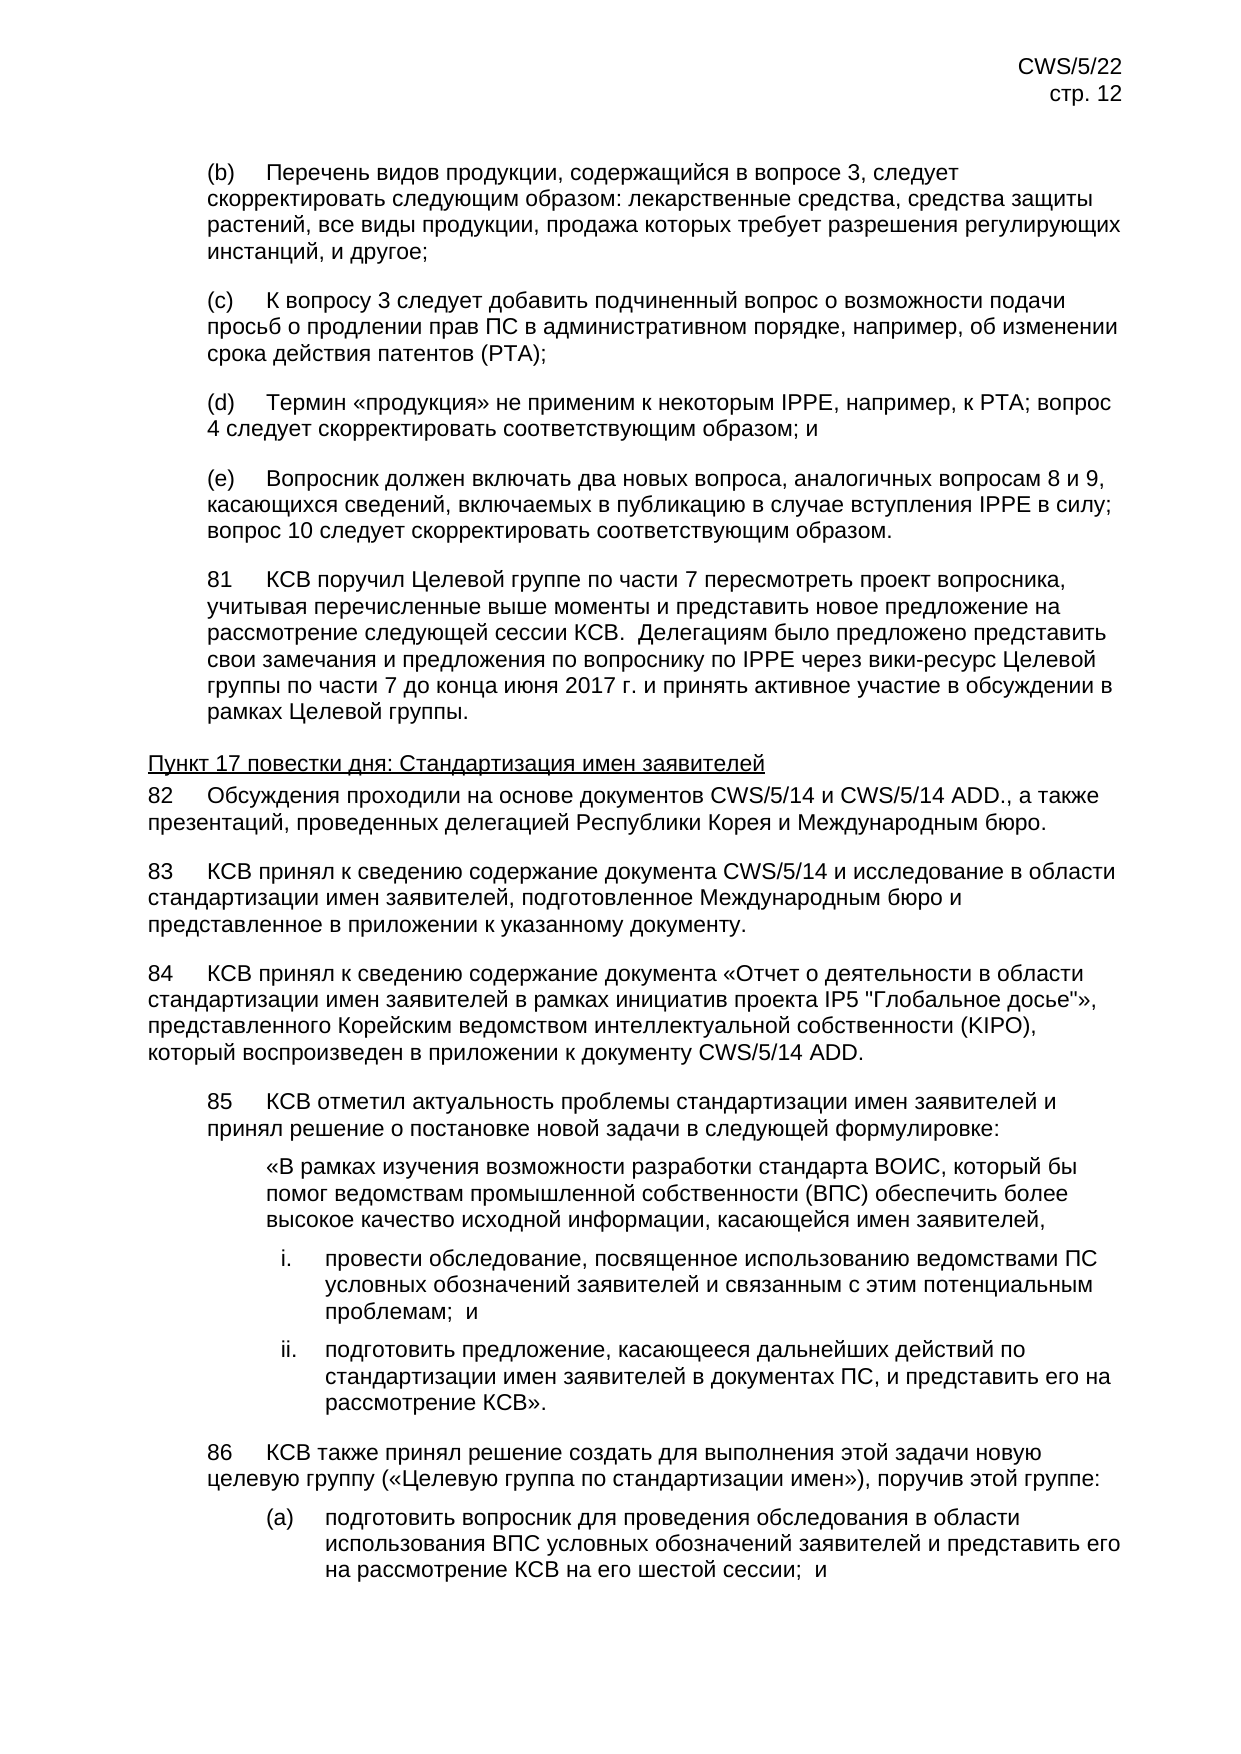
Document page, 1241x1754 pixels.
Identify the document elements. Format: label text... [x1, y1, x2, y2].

list КСВ принял к сведению содержание документа CWS/5/14 и исследование в области стандартизации имен заявителей, подготовленное Международным бюро и представленное в приложении к указанному документу. [148, 858, 1122, 937]
list К вопросу 3 следует добавить подчиненный вопрос о возможности подачи просьб о продлении прав ПС в административном порядке, например, об изменении срока действия патентов (PTA); [207, 287, 1122, 366]
list Перечень видов продукции, содержащийся в вопросе 3, следует скорректировать следующим образом: лекарственные средства, средства защиты растений, все виды продукции, продажа которых требует разрешения регулирующих инстанций, и другое; [207, 158, 1122, 264]
list КСВ поручил Целевой группе по части 7 пересмотреть проект вопросника, учитывая перечисленные выше моменты и представить новое предложение на рассмотрение следующей сессии КСВ. Делегациям было предложено представить свои замечания и предложения по вопроснику по IPPE через вики-ресурс Целевой группы по части 7 до конца июня 2017 г. и принять активное участие в обсуждении в рамках Целевой группы. [207, 566, 1122, 724]
list подготовить вопросник для проведения обследования в области использования ВПС условных обозначений заявителей и представить его на рассмотрение КСВ на его шестой сессии; и [266, 1504, 1122, 1583]
list КСВ также принял решение создать для выполнения этой задачи новую целевую группу («Целевую группа по стандартизации имен»), поручив этой группе: [207, 1438, 1122, 1491]
list КСВ отметил актуальность проблемы стандартизации имен заявителей и принял решение о постановке новой задачи в следующей формулировке: [207, 1088, 1122, 1141]
list КСВ принял к сведению содержание документа «Отчет о деятельности в области стандартизации имен заявителей в рамках инициатив проекта IP5 "Глобальное досье"», представленного Корейским ведомством интеллектуальной собственности (KIPO), который воспроизведен в приложении к документу CWS/5/14 ADD. [148, 960, 1122, 1065]
list подготовить предложение, касающееся дальнейших действий по стандартизации имен заявителей в документах ПС, и представить его на рассмотрение КСВ». [281, 1336, 1122, 1416]
subtitle Пункт 17 повестки дня: Стандартизация имен заявителей [148, 749, 1122, 776]
list Термин «продукция» не применим к некоторым IPPE, например, к PTA; вопрос 4 следует скорректировать соответствующим образом; и [207, 389, 1122, 442]
list «В рамках изучения возможности разработки стандарта ВОИС, который бы помог ведомствам промышленной собственности (ВПС) обеспечить более высокое качество исходной информации, касающейся имен заявителей, [266, 1153, 1122, 1232]
list провести обследование, посвященное использованию ведомствами ПС условных обозначений заявителей и связанным с этим потенциальным проблемам; и [281, 1245, 1122, 1324]
list Обсуждения проходили на основе документов CWS/5/14 и CWS/5/14 ADD., а также презентаций, проведенных делегацией Республики Корея и Международным бюро. [148, 782, 1122, 835]
list Вопросник должен включать два новых вопроса, аналогичных вопросам 8 и 9, касающихся сведений, включаемых в публикацию в случае вступления IPPE в силу; вопрос 10 следует скорректировать соответствующим образом. [207, 464, 1122, 543]
